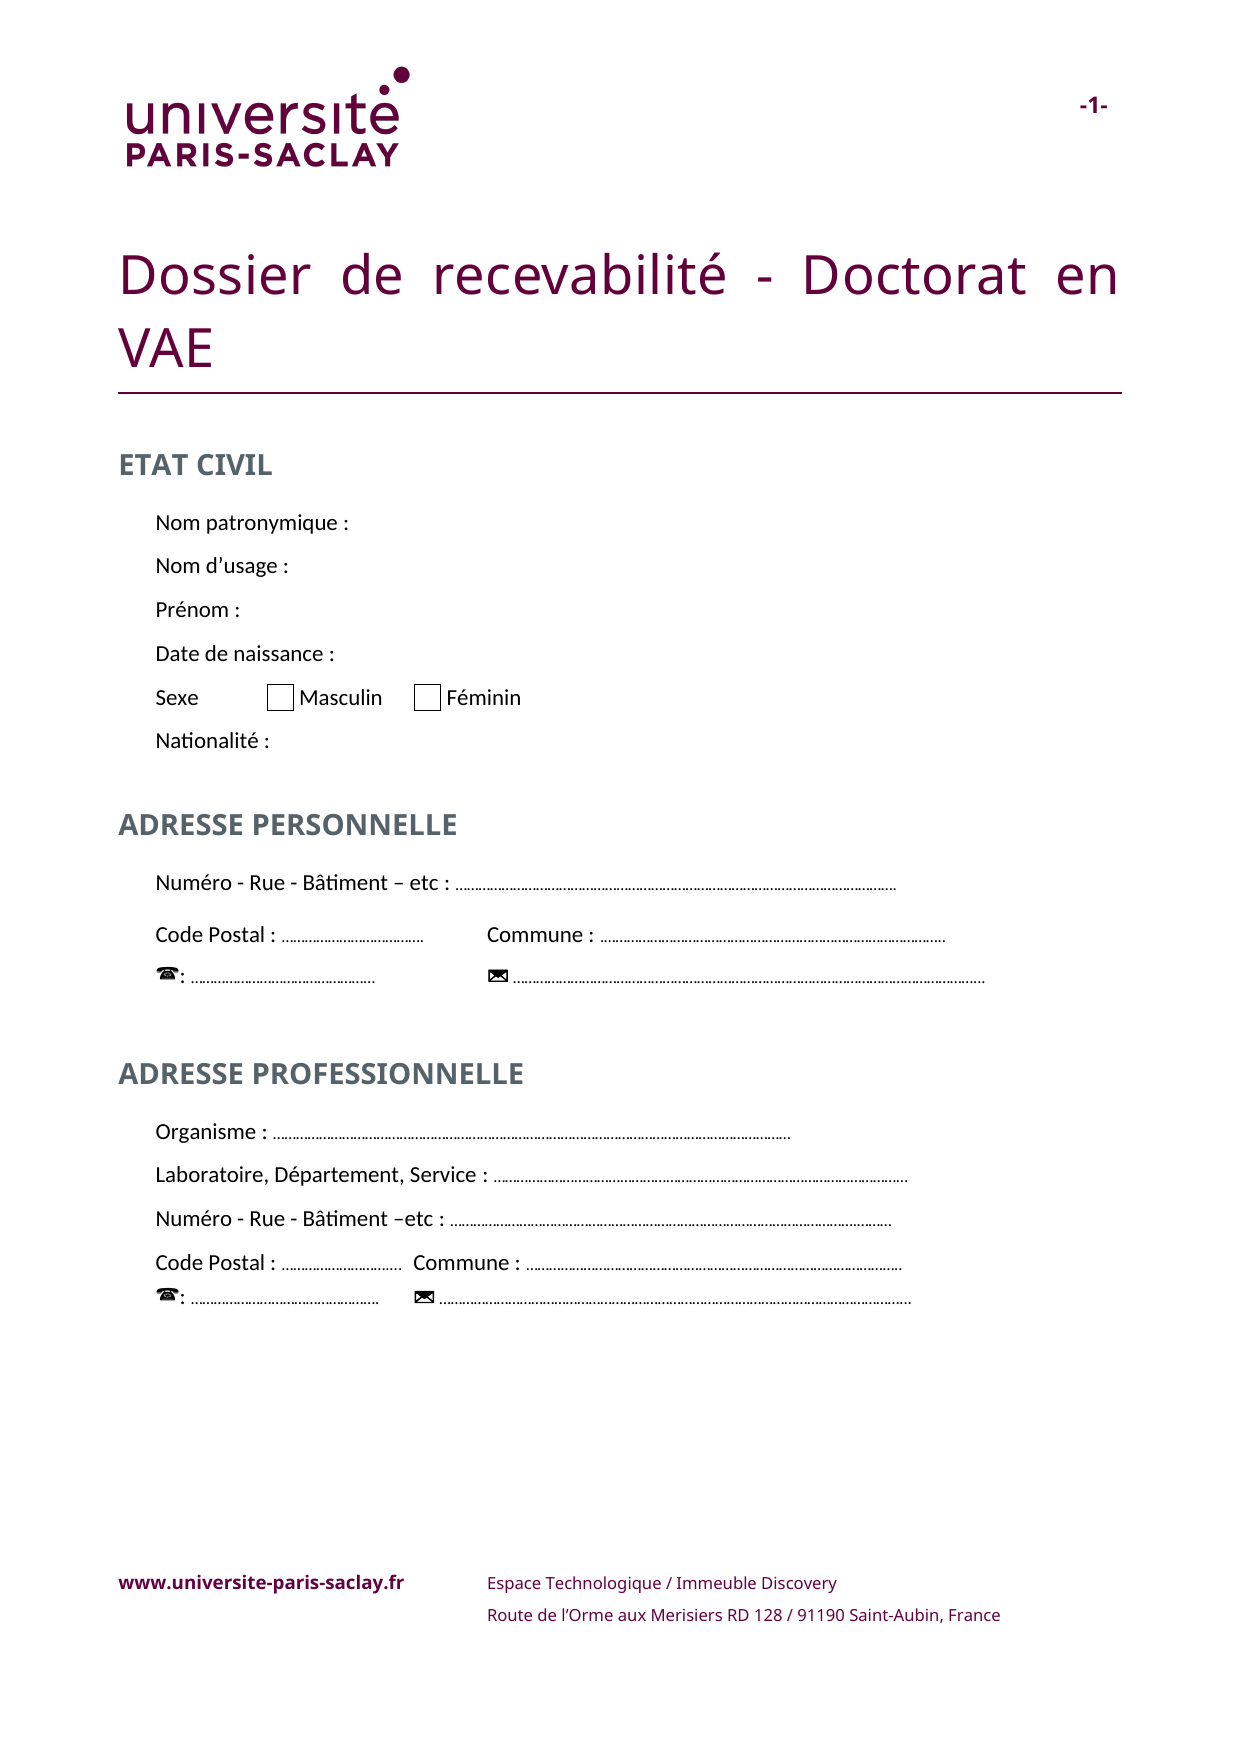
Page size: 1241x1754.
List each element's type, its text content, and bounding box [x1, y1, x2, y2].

text : ………………………………………… …………………………………………………………………………………………………………... [155, 961, 1122, 989]
text Date de naissance : [155, 636, 1122, 667]
text Organisme : ……………………………………………………………………………………………………………………… [155, 1113, 1122, 1145]
subtitle ADRESSE PERSONNELLE [118, 805, 1122, 844]
text : …………………………………………. …………………………………………………………………………………………………………... [155, 1282, 1122, 1310]
text Code Postal : ………………………………. Commune : .…………………………………………………………………………….. [155, 917, 1122, 948]
text Laboratoire, Département, Service : ……………………………………………………………………………………………… [155, 1157, 1122, 1188]
text Prénom : [155, 592, 1122, 623]
text Code Postal : ……………………….... Commune : …………………………………………………………………………………….. [155, 1245, 1122, 1276]
text Nom patronymique : [155, 505, 1122, 536]
subtitle ETAT CIVIL [118, 444, 1122, 484]
subtitle ADRESSE PROFESSIONNELLE [118, 1053, 1122, 1093]
text Sexe Masculin Féminin [155, 680, 1122, 711]
picture [100, 40, 436, 192]
text Nationalité : [155, 723, 1122, 755]
title Dossier de recevabilité - Doctorat en VAE [118, 236, 1122, 392]
text Numéro - Rue - Bâtiment – etc : ……………………………………………………………………………………………………. [155, 865, 1122, 896]
text Numéro - Rue - Bâtiment –etc : …………………………………………………………………………………………….……… [155, 1201, 1122, 1232]
text Nom d’usage : [155, 548, 1122, 580]
